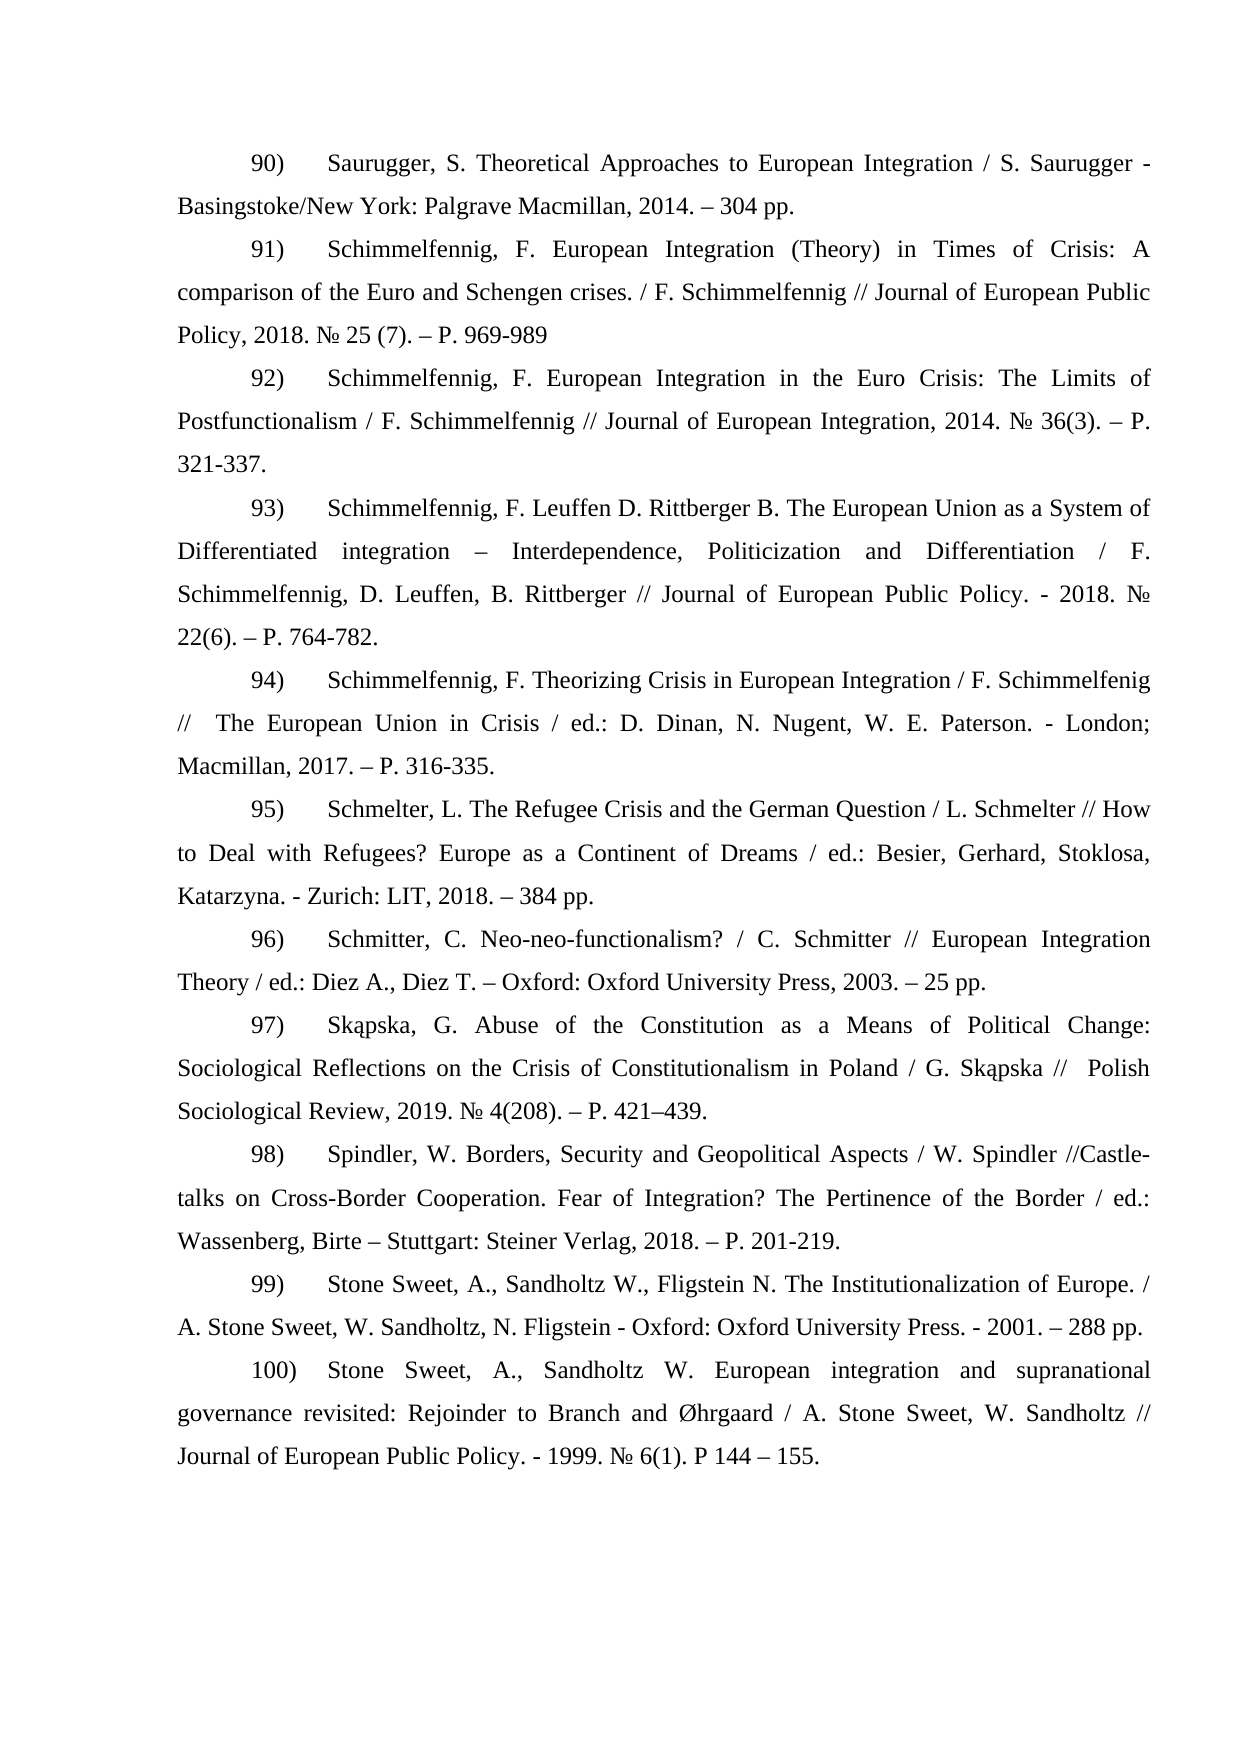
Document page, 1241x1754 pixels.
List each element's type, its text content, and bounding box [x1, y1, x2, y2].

list Stone Sweet, A., Sandholtz W., Fligstein N. The Institutionalization of Europe. / A. Stone Sweet, W. Sandholtz, N. Fligstein - Oxford: Oxford University Press. - 2001. – 288 pp. [177, 1269, 1152, 1341]
list Schimmelfennig, F. European Integration (Theory) in Times of Crisis: A comparison of the Euro and Schengen crises. / F. Schimmelfennig // Journal of European Public Policy, 2018. № 25 (7). – P. 969-989 [177, 234, 1152, 349]
list Saurugger, S. Theoretical Approaches to European Integration / S. Saurugger - Basingstoke/New York: Palgrave Macmillan, 2014. – 304 pp. [177, 148, 1152, 219]
list Schimmelfennig, F. European Integration in the Euro Crisis: The Limits of Postfunctionalism / F. Schimmelfennig // Journal of European Integration, 2014. № 36(3). – P. 321-337. [177, 363, 1152, 478]
list Schmelter, L. The Refugee Crisis and the German Question / L. Schmelter // How to Deal with Refugees? Europe as a Continent of Dreams / ed.: Besier, Gerhard, Stoklosa, Katarzyna. - Zurich: LIT, 2018. – 384 pp. [177, 794, 1152, 909]
list Schmitter, C. Neo-neo-functionalism? / C. Schmitter // European Integration Theory / ed.: Diez A., Diez T. – Oxford: Oxford University Press, 2003. – 25 pp. [177, 924, 1152, 996]
list Spindler, W. Borders, Security and Geopolitical Aspects / W. Spindler //Castle-talks on Cross-Border Cooperation. Fear of Integration? The Pertinence of the Border / ed.: Wassenberg, Birte – Stuttgart: Steiner Verlag, 2018. – P. 201-219. [177, 1139, 1152, 1254]
list Stone Sweet, A., Sandholtz W. European integration and supranational governance revisited: Rejoinder to Branch and Øhrgaard / A. Stone Sweet, W. Sandholtz // Journal of European Public Policy. - 1999. № 6(1). P 144 – 155. [177, 1355, 1152, 1470]
list Skąpska, G. Abuse of the Constitution as a Means of Political Change: Sociological Reflections on the Crisis of Constitutionalism in Poland / G. Skąpska // Polish Sociological Review, 2019. № 4(208). – P. 421–439. [177, 1010, 1152, 1125]
list Schimmelfennig, F. Theorizing Crisis in European Integration / F. Schimmelfenig // The European Union in Crisis / ed.: D. Dinan, N. Nugent, W. E. Paterson. - London; Macmillan, 2017. – P. 316-335. [177, 665, 1152, 780]
list Schimmelfennig, F. Leuffen D. Rittberger B. The European Union as a System of Differentiated integration – Interdependence, Politicization and Differentiation / F. Schimmelfennig, D. Leuffen, B. Rittberger // Journal of European Public Policy. - 2018. № 22(6). – P. 764-782. [177, 493, 1152, 651]
